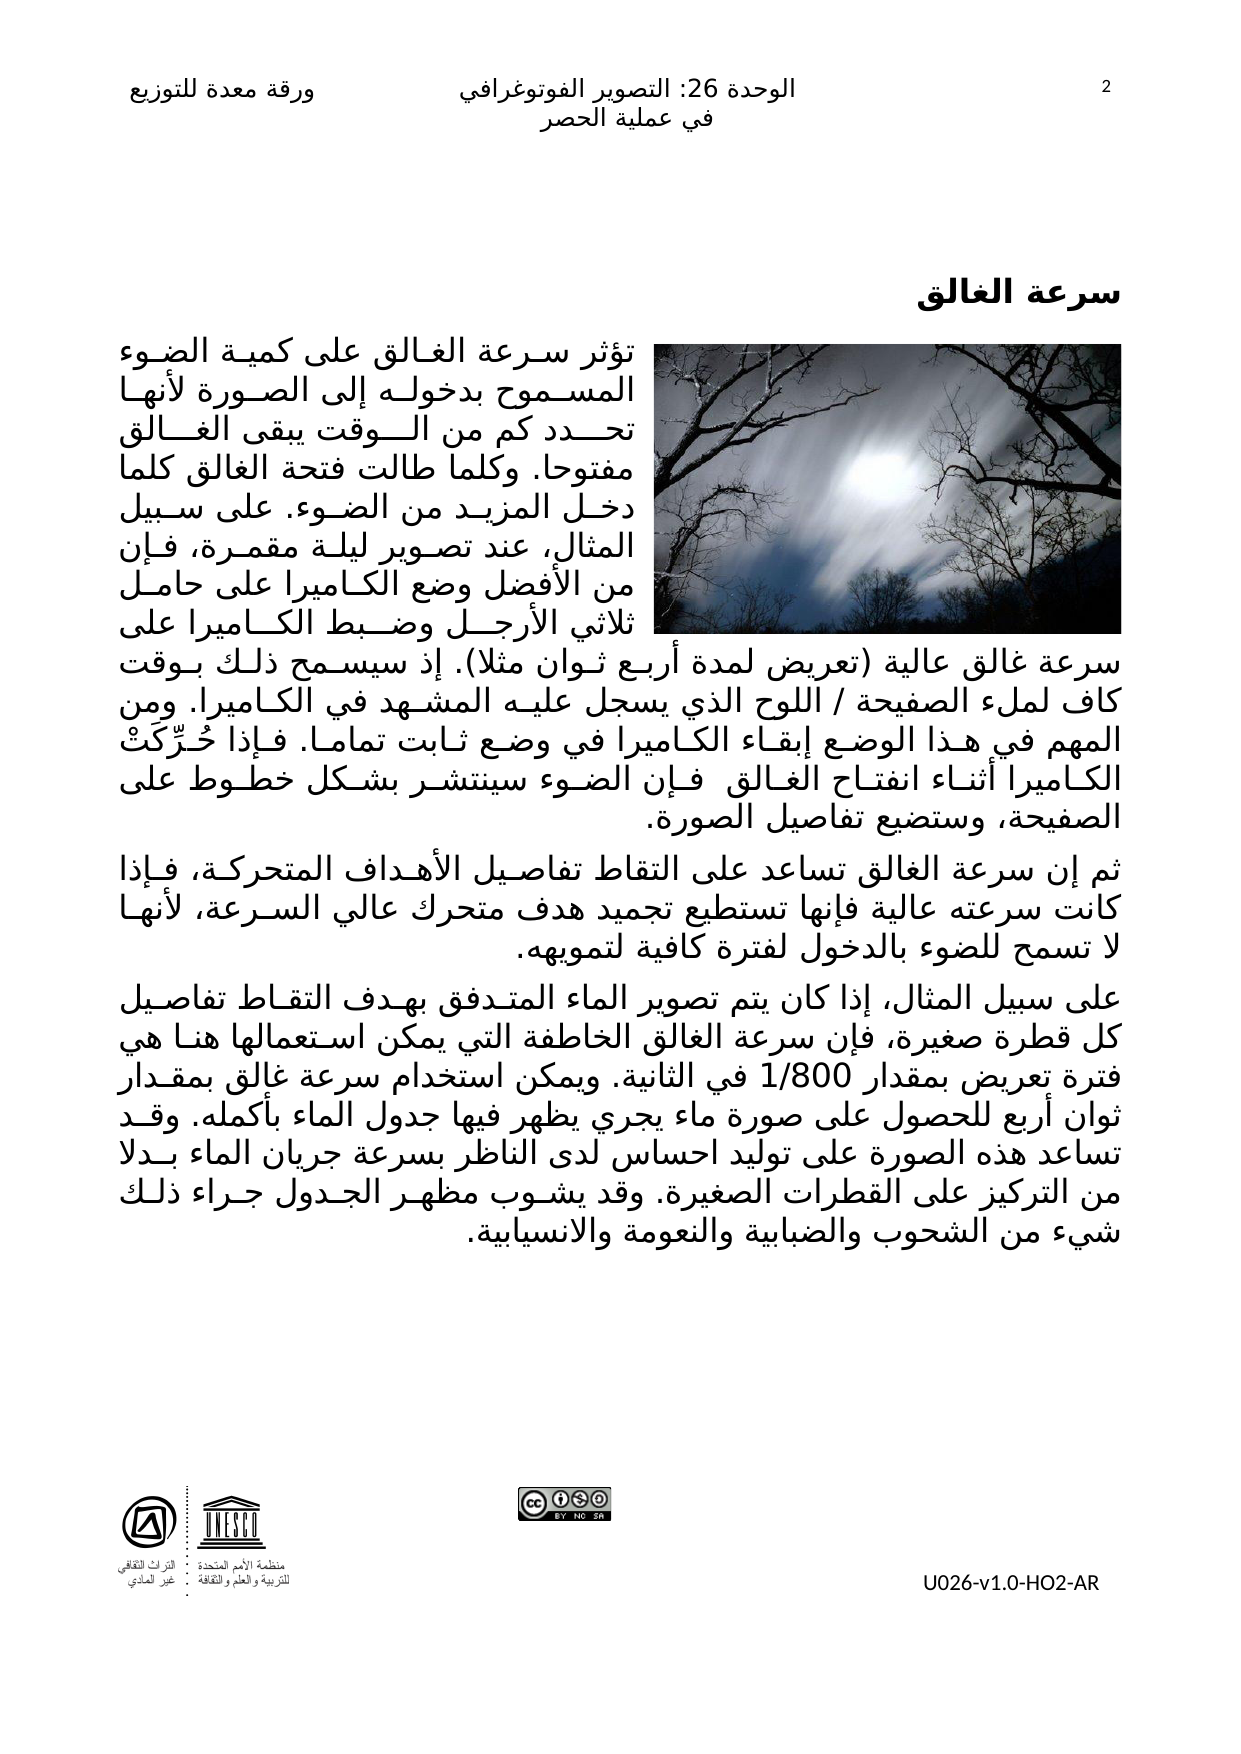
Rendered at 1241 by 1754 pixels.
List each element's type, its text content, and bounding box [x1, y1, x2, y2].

picture [653, 343, 1122, 634]
picture [118, 1486, 289, 1596]
text ثم إن سرعة الغالق تساعد على التقاط تفاصيل الأهداف المتحركة، فإذا كانت سرعته عالية فإنها تستطيع تجميد هدف متحرك عالي السرعة، لأنها لا تسمح للضوء بالدخول لفترة كافية لتمويهه. [118, 849, 1122, 966]
text سرعة الغالق [118, 272, 1122, 311]
picture [518, 1487, 612, 1521]
text على سبيل المثال، إذا كان يتم تصوير الماء المتدفق بهدف التقاط تفاصيل كل قطرة صغيرة، فإن سرعة الغالق الخاطفة التي يمكن استعمالها هنا هي فترة تعريض بمقدار 1/800 في الثانية. ويمكن استخدام سرعة غالق بمقدار ثوان أربع للحصول على صورة ماء يجري يظهر فيها جدول الماء بأكمله. وقد تساعد هذه الصورة على توليد احساس لدى الناظر بسرعة جريان الماء بدلا من التركيز على القطرات الصغيرة. وقد يشوب مظهر الجدول جراء ذلك شيء من الشحوب والضبابية والنعومة والانسيابية. [118, 978, 1122, 1250]
